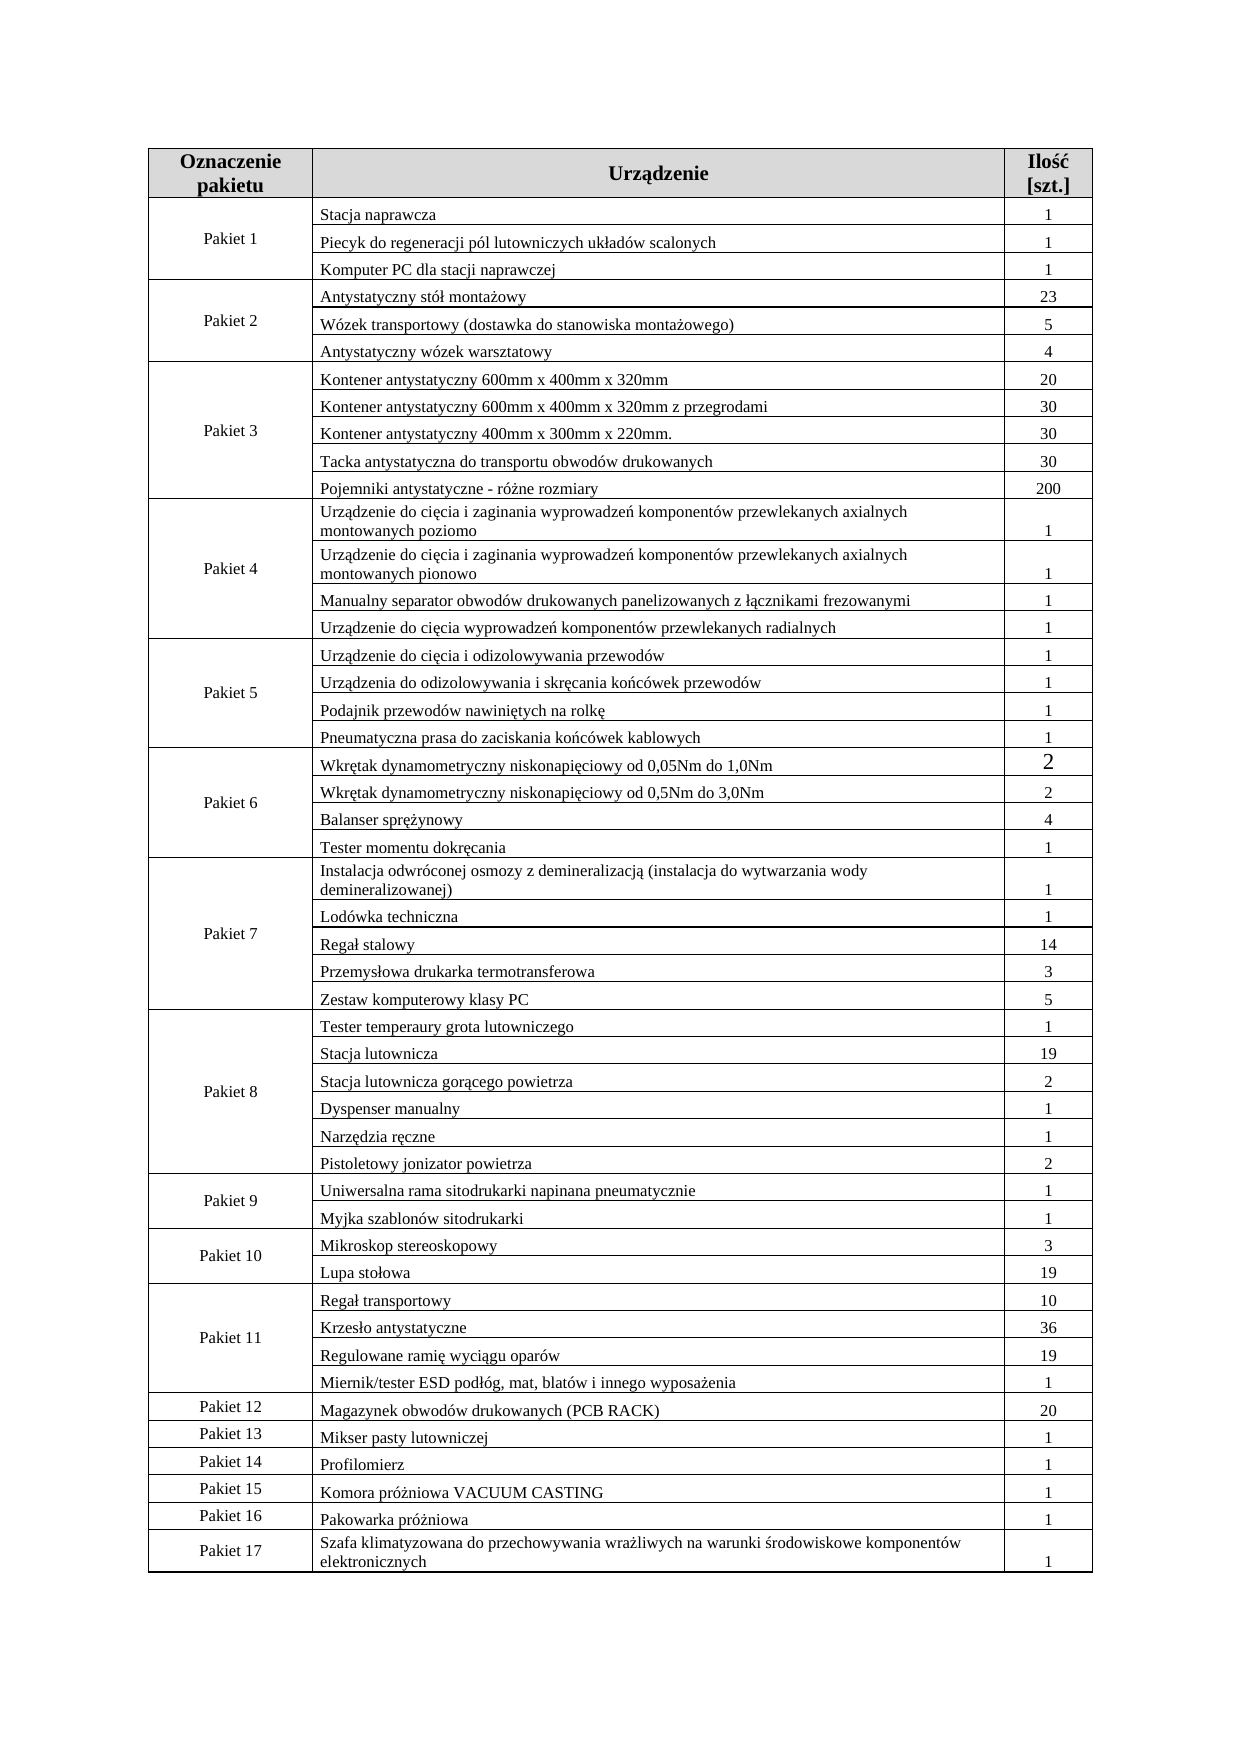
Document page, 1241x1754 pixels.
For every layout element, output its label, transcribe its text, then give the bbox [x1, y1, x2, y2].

table_cell Kontener antystatyczny 600mm x 400mm x 320mm z przegrodami [313, 390, 1004, 416]
table_cell Krzesło antystatyczne [313, 1311, 1004, 1337]
table_cell Regał stalowy [313, 928, 1004, 954]
table_cell Urządzenie do cięcia i zaginania wyprowadzeń komponentów przewlekanych axialnych montowanych poziomo [313, 499, 1004, 540]
table_cell Pakiet 8 [149, 1010, 312, 1173]
table_cell 1 [1005, 225, 1092, 252]
table_cell 5 [1005, 982, 1092, 1008]
table_cell Antystatyczny wózek warsztatowy [313, 335, 1004, 361]
table_cell Pakiet 9 [149, 1174, 312, 1228]
table_cell Wkrętak dynamometryczny niskonapięciowy od 0,05Nm do 1,0Nm [313, 748, 1004, 774]
table_cell 1 [1005, 1366, 1092, 1392]
table_cell 20 [1005, 1393, 1092, 1419]
table_cell 1 [1005, 666, 1092, 692]
table_cell 1 [1005, 1092, 1092, 1118]
table_cell Pojemniki antystatyczne - różne rozmiary [313, 472, 1004, 498]
table_cell Lodówka techniczna [313, 900, 1004, 926]
table_cell 19 [1005, 1037, 1092, 1063]
table_cell 14 [1005, 928, 1092, 954]
table_cell Antystatyczny stół montażowy [313, 280, 1004, 306]
table_cell Pakiet 13 [149, 1421, 312, 1447]
table_cell 1 [1005, 830, 1092, 857]
table_cell Tester momentu dokręcania [313, 830, 1004, 857]
table_cell Dyspenser manualny [313, 1092, 1004, 1118]
table_cell 1 [1005, 721, 1092, 747]
table_cell Myjka szablonów sitodrukarki [313, 1201, 1004, 1228]
table_cell 1 [1005, 1010, 1092, 1036]
table_cell Kontener antystatyczny 400mm x 300mm x 220mm. [313, 417, 1004, 443]
table_cell 2 [1005, 776, 1092, 802]
table_cell 2 [1005, 748, 1092, 774]
table_cell 1 [1005, 1448, 1092, 1474]
table_cell Lupa stołowa [313, 1256, 1004, 1282]
table_cell 1 [1005, 1475, 1092, 1502]
table_cell Pakiet 16 [149, 1503, 312, 1529]
table_cell Regał transportowy [313, 1284, 1004, 1310]
table_cell Pakiet 10 [149, 1229, 312, 1282]
table_cell 1 [1005, 541, 1092, 583]
table_cell Pakiet 11 [149, 1284, 312, 1392]
table_header Ilość [szt.] [1005, 149, 1092, 197]
table_cell Pistoletowy jonizator powietrza [313, 1147, 1004, 1173]
table_cell 3 [1005, 955, 1092, 981]
table_cell Pakiet 12 [149, 1393, 312, 1419]
table_cell Profilomierz [313, 1448, 1004, 1474]
table_cell Piecyk do regeneracji pól lutowniczych układów scalonych [313, 225, 1004, 252]
table_cell 23 [1005, 280, 1092, 306]
table_cell Tacka antystatyczna do transportu obwodów drukowanych [313, 444, 1004, 471]
table_cell Pakiet 14 [149, 1448, 312, 1474]
table_cell 1 [1005, 1119, 1092, 1146]
table_cell 10 [1005, 1284, 1092, 1310]
table_cell Magazynek obwodów drukowanych (PCB RACK) [313, 1393, 1004, 1419]
table_cell Pakiet 7 [149, 858, 312, 1008]
table_cell Urządzenie do cięcia i odizolowywania przewodów [313, 639, 1004, 665]
table_cell 30 [1005, 444, 1092, 471]
table_cell Zestaw komputerowy klasy PC [313, 982, 1004, 1008]
table_cell 20 [1005, 362, 1092, 388]
table_cell Mikroskop stereoskopowy [313, 1229, 1004, 1255]
table_cell Uniwersalna rama sitodrukarki napinana pneumatycznie [313, 1174, 1004, 1200]
table_cell Komora próżniowa VACUUM CASTING [313, 1475, 1004, 1502]
table_cell 3 [1005, 1229, 1092, 1255]
table_cell 19 [1005, 1256, 1092, 1282]
table_cell 1 [1005, 1530, 1092, 1571]
table_cell Pakiet 2 [149, 280, 312, 361]
table_cell 30 [1005, 417, 1092, 443]
table_cell Pakowarka próżniowa [313, 1503, 1004, 1529]
table_cell Instalacja odwróconej osmozy z demineralizacją (instalacja do wytwarzania wody demineralizowanej) [313, 858, 1004, 899]
table_cell Pakiet 3 [149, 362, 312, 498]
table_cell Miernik/tester ESD podłóg, mat, blatów i innego wyposażenia [313, 1366, 1004, 1392]
table_cell 1 [1005, 1421, 1092, 1447]
table_cell 2 [1005, 1064, 1092, 1091]
table_cell Urządzenie do cięcia wyprowadzeń komponentów przewlekanych radialnych [313, 611, 1004, 637]
table_cell Stacja naprawcza [313, 198, 1004, 224]
table_cell Stacja lutownicza gorącego powietrza [313, 1064, 1004, 1091]
table_header Urządzenie [313, 149, 1004, 197]
table_cell 2 [1005, 1147, 1092, 1173]
table_cell Balanser sprężynowy [313, 803, 1004, 829]
table_cell Wózek transportowy (dostawka do stanowiska montażowego) [313, 308, 1004, 334]
table_cell 1 [1005, 611, 1092, 637]
table_cell 1 [1005, 858, 1092, 899]
table_cell 1 [1005, 584, 1092, 610]
table_cell 36 [1005, 1311, 1092, 1337]
table_cell Wkrętak dynamometryczny niskonapięciowy od 0,5Nm do 3,0Nm [313, 776, 1004, 802]
table_cell 1 [1005, 1174, 1092, 1200]
table_cell 4 [1005, 335, 1092, 361]
table_cell 1 [1005, 1503, 1092, 1529]
table_cell 1 [1005, 198, 1092, 224]
table_cell Pakiet 5 [149, 639, 312, 747]
table_cell 4 [1005, 803, 1092, 829]
table_cell 30 [1005, 390, 1092, 416]
table_cell 19 [1005, 1338, 1092, 1365]
table_cell Pakiet 1 [149, 198, 312, 279]
table_cell 1 [1005, 253, 1092, 279]
table_header Oznaczenie pakietu [149, 149, 312, 197]
table_cell Pakiet 15 [149, 1475, 312, 1502]
table_cell Szafa klimatyzowana do przechowywania wrażliwych na warunki środowiskowe komponentów elektronicznych [313, 1530, 1004, 1571]
table_cell 5 [1005, 308, 1092, 334]
table_cell Pakiet 6 [149, 748, 312, 857]
table_cell Komputer PC dla stacji naprawczej [313, 253, 1004, 279]
table_cell 1 [1005, 1201, 1092, 1228]
table_cell 1 [1005, 499, 1092, 540]
table_cell 1 [1005, 900, 1092, 926]
table_cell Tester temperaury grota lutowniczego [313, 1010, 1004, 1036]
table_cell Manualny separator obwodów drukowanych panelizowanych z łącznikami frezowanymi [313, 584, 1004, 610]
table_cell 1 [1005, 639, 1092, 665]
table_cell Pneumatyczna prasa do zaciskania końcówek kablowych [313, 721, 1004, 747]
table_cell Urządzenia do odizolowywania i skręcania końcówek przewodów [313, 666, 1004, 692]
table_cell Przemysłowa drukarka termotransferowa [313, 955, 1004, 981]
table_cell Urządzenie do cięcia i zaginania wyprowadzeń komponentów przewlekanych axialnych montowanych pionowo [313, 541, 1004, 583]
table_cell Stacja lutownicza [313, 1037, 1004, 1063]
table_cell Regulowane ramię wyciągu oparów [313, 1338, 1004, 1365]
table_cell Pakiet 17 [149, 1530, 312, 1571]
table_cell Kontener antystatyczny 600mm x 400mm x 320mm [313, 362, 1004, 388]
table_cell Pakiet 4 [149, 499, 312, 637]
table_cell 200 [1005, 472, 1092, 498]
table_cell Narzędzia ręczne [313, 1119, 1004, 1146]
table_cell 1 [1005, 693, 1092, 720]
table_cell Podajnik przewodów nawiniętych na rolkę [313, 693, 1004, 720]
table_cell Mikser pasty lutowniczej [313, 1421, 1004, 1447]
